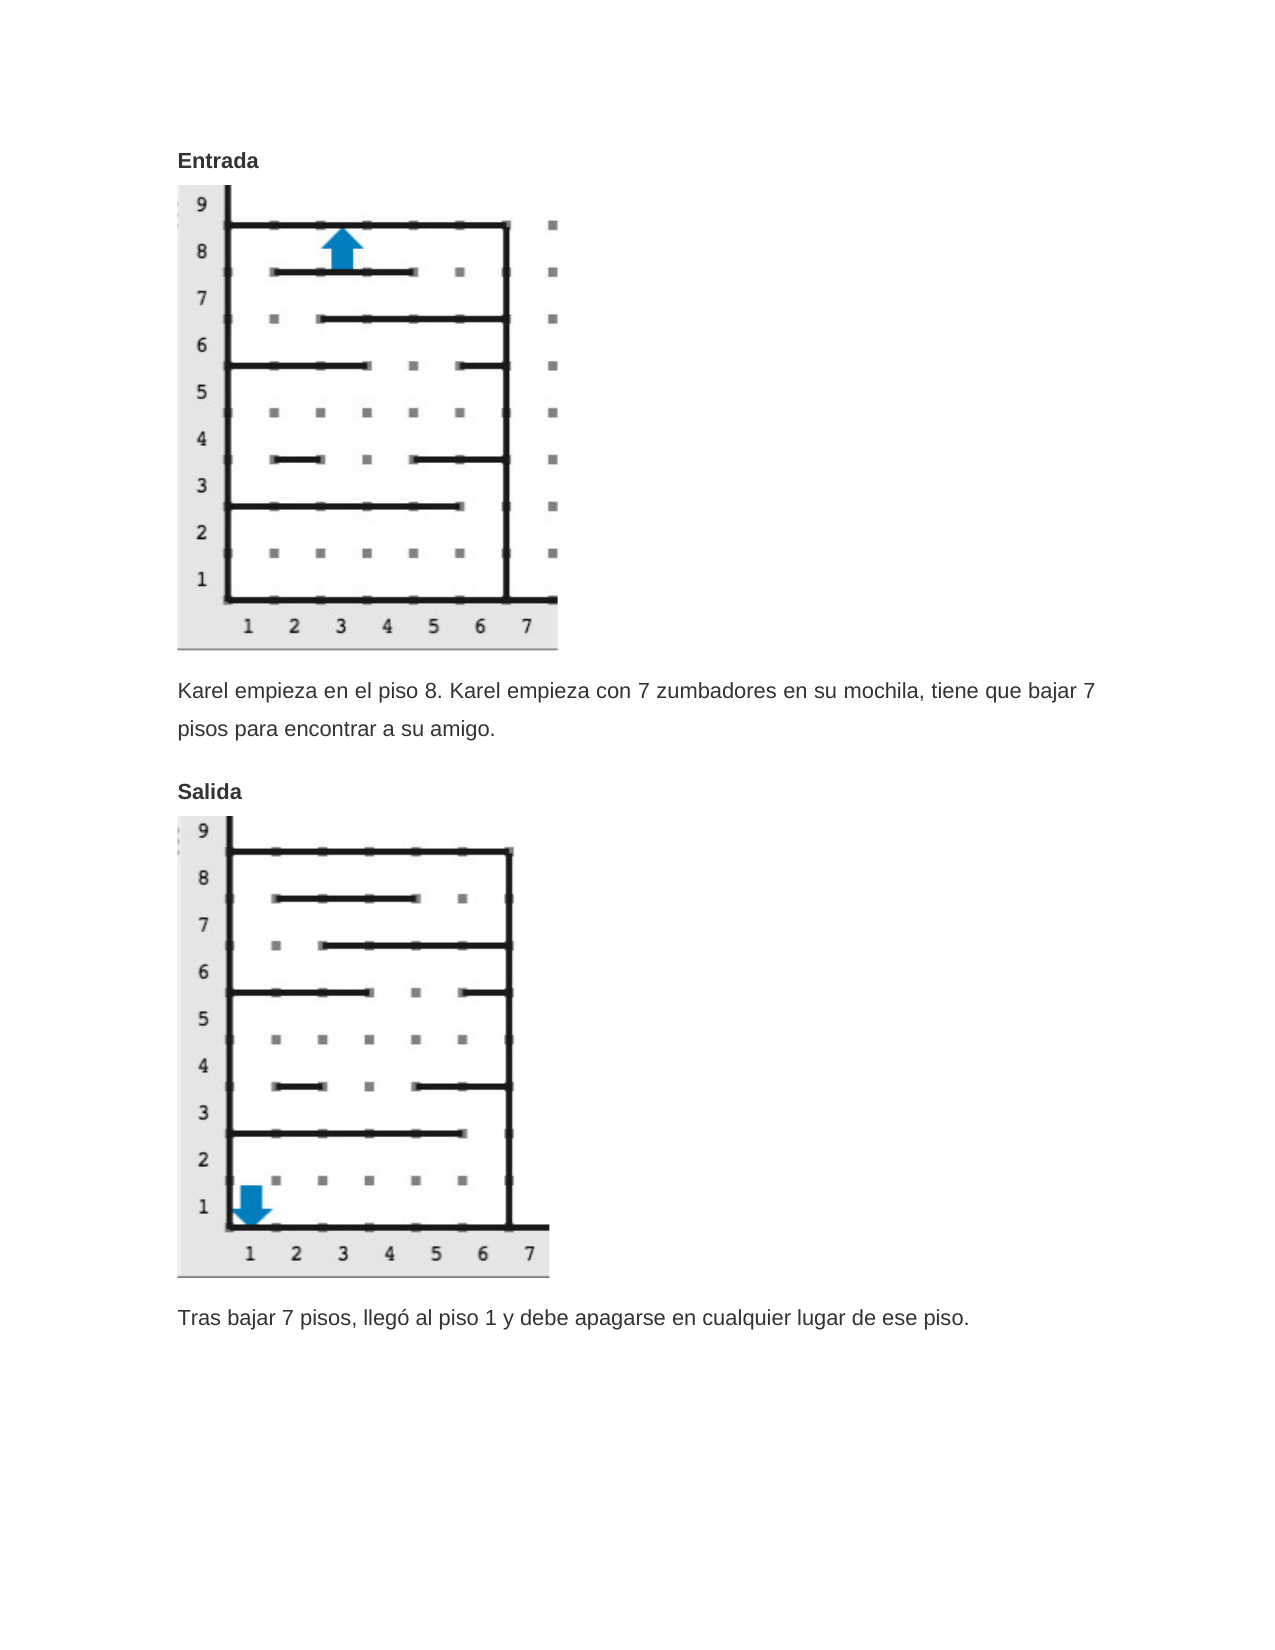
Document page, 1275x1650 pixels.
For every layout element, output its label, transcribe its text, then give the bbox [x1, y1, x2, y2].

text Entrada [177, 148, 1098, 173]
text Salida [177, 779, 1098, 804]
text Karel empieza en el piso 8. Karel empieza con 7 zumbadores en su mochila, tiene que bajar 7 pisos para encontrar a su amigo. [177, 678, 1098, 741]
picture [177, 816, 550, 1278]
text Tras bajar 7 pisos, llegó al piso 1 y debe apagarse en cualquier lugar de ese piso. [177, 1304, 1098, 1329]
picture [177, 185, 558, 652]
